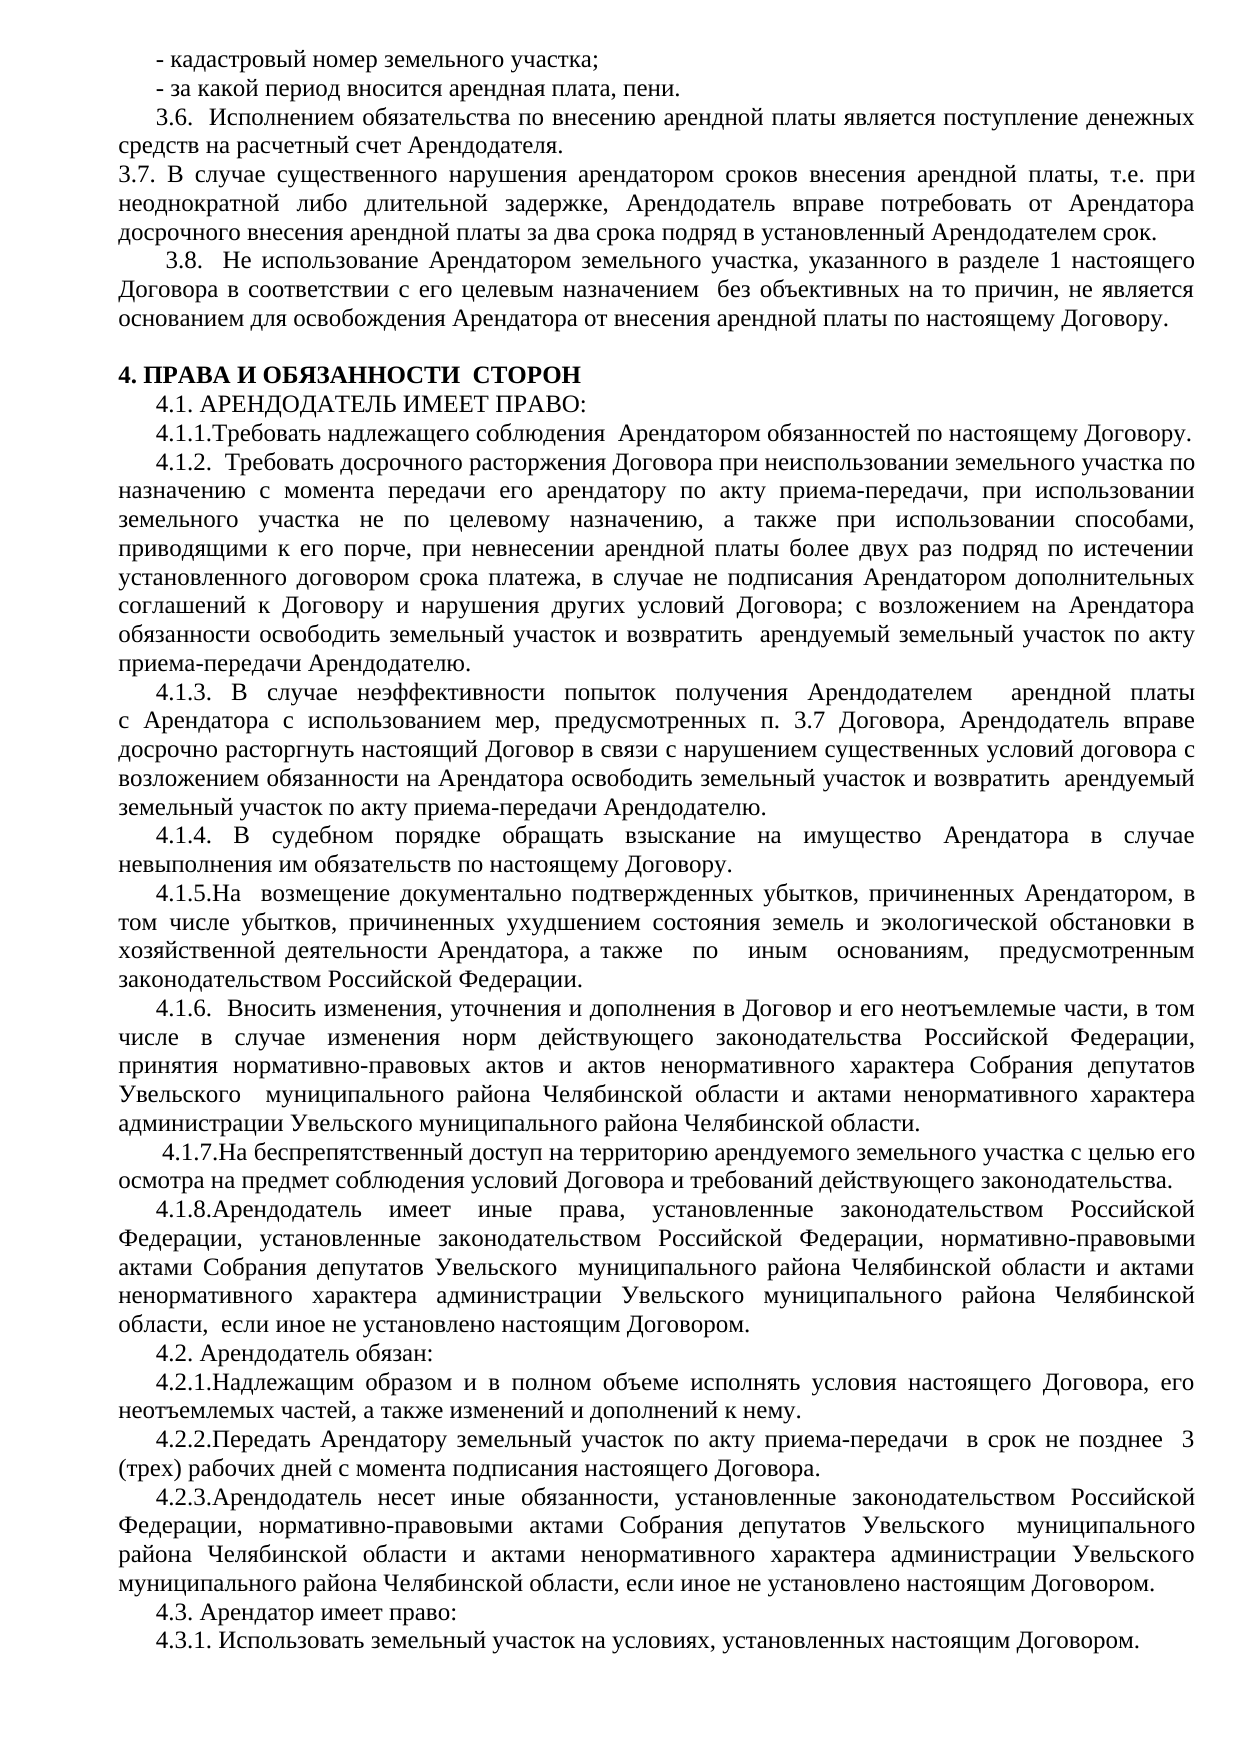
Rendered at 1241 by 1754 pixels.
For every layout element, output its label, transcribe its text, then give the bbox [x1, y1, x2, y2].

text 4.1.3. В случае неэффективности попыток получения Арендодателем арендной платы с Арендатора с использованием мер, предусмотренных п. 3.7 Договора, Арендодатель вправе досрочно расторгнуть настоящий Договор в связи с нарушением существенных условий договора с возложением обязанности на Арендатора освободить земельный участок и возвратить арендуемый земельный участок по акту приема-передачи Арендодателю. [118, 677, 1196, 821]
text 4. ПРАВА И ОБЯЗАННОСТИ СТОРОН [118, 361, 1196, 389]
text 4.2.3.Арендодатель несет иные обязанности, установленные законодательством Российской Федерации, нормативно-правовыми актами Собрания депутатов Увельского муниципального района Челябинской области и актами ненормативного характера администрации Увельского муниципального района Челябинской области, если иное не установлено настоящим Договором. [118, 1482, 1196, 1597]
text 4.1.2. Требовать досрочного расторжения Договора при неиспользовании земельного участка по назначению с момента передачи его арендатору по акту приема-передачи, при использовании земельного участка не по целевому назначению, а также при использовании способами, приводящими к его порче, при невнесении арендной платы более двух раз подряд по истечении установленного договором срока платежа, в случае не подписания Арендатором дополнительных соглашений к Договору и нарушения других условий Договора; с возложением на Арендатора обязанности освободить земельный участок и возвратить арендуемый земельный участок по акту приема-передачи Арендодателю. [118, 447, 1196, 677]
text - за какой период вносится арендная плата, пени. [118, 73, 1196, 102]
text - кадастровый номер земельного участка; [118, 44, 1196, 73]
text 4.3. Арендатор имеет право: [118, 1597, 1196, 1626]
text 3.6. Исполнением обязательства по внесению арендной платы является поступление денежных средств на расчетный счет Арендодателя. [118, 102, 1196, 159]
text 4.1.6. Вносить изменения, уточнения и дополнения в Договор и его неотъемлемые части, в том числе в случае изменения норм действующего законодательства Российской Федерации, принятия нормативно-правовых актов и актов ненормативного характера Собрания депутатов Увельского муниципального района Челябинской области и актами ненормативного характера администрации Увельского муниципального района Челябинской области. [118, 993, 1196, 1137]
text 4.1.4. В судебном порядке обращать взыскание на имущество Арендатора в случае невыполнения им обязательств по настоящему Договору. [118, 821, 1196, 878]
text 3.7. В случае существенного нарушения арендатором сроков внесения арендной платы, т.е. при неоднократной либо длительной задержке, Арендодатель вправе потребовать от Арендатора досрочного внесения арендной платы за два срока подряд в установленный Арендодателем срок. [118, 159, 1196, 246]
text 4.1.1.Требовать надлежащего соблюдения Арендатором обязанностей по настоящему Договору. [118, 418, 1196, 447]
text 4.2.2.Передать Арендатору земельный участок по акту приема-передачи в срок не позднее 3 (трех) рабочих дней с момента подписания настоящего Договора. [118, 1424, 1196, 1482]
text 4.1. АРЕНДОДАТЕЛЬ ИМЕЕТ ПРАВО: [118, 389, 1196, 418]
text 3.8. Не использование Арендатором земельного участка, указанного в разделе 1 настоящего Договора в соответствии с его целевым назначением без объективных на то причин, не является основанием для освобождения Арендатора от внесения арендной платы по настоящему Договору. [118, 246, 1196, 332]
text 4.2.1.Надлежащим образом и в полном объеме исполнять условия настоящего Договора, его неотъемлемых частей, а также изменений и дополнений к нему. [118, 1367, 1196, 1424]
text 4.1.5.На возмещение документально подтвержденных убытков, причиненных Арендатором, в том числе убытков, причиненных ухудшением состояния земель и экологической обстановки в хозяйственной деятельности Арендатора, а также по иным основаниям, предусмотренным законодательством Российской Федерации. [118, 878, 1196, 993]
text 4.1.8.Арендодатель имеет иные права, установленные законодательством Российской Федерации, установленные законодательством Российской Федерации, нормативно-правовыми актами Собрания депутатов Увельского муниципального района Челябинской области и актами ненормативного характера администрации Увельского муниципального района Челябинской области, если иное не установлено настоящим Договором. [118, 1194, 1196, 1338]
text 4.3.1. Использовать земельный участок на условиях, установленных настоящим Договором. [118, 1626, 1196, 1654]
text 4.1.7.На беспрепятственный доступ на территорию арендуемого земельного участка с целью его осмотра на предмет соблюдения условий Договора и требований действующего законодательства. [118, 1137, 1196, 1194]
text 4.2. Арендодатель обязан: [118, 1338, 1196, 1367]
